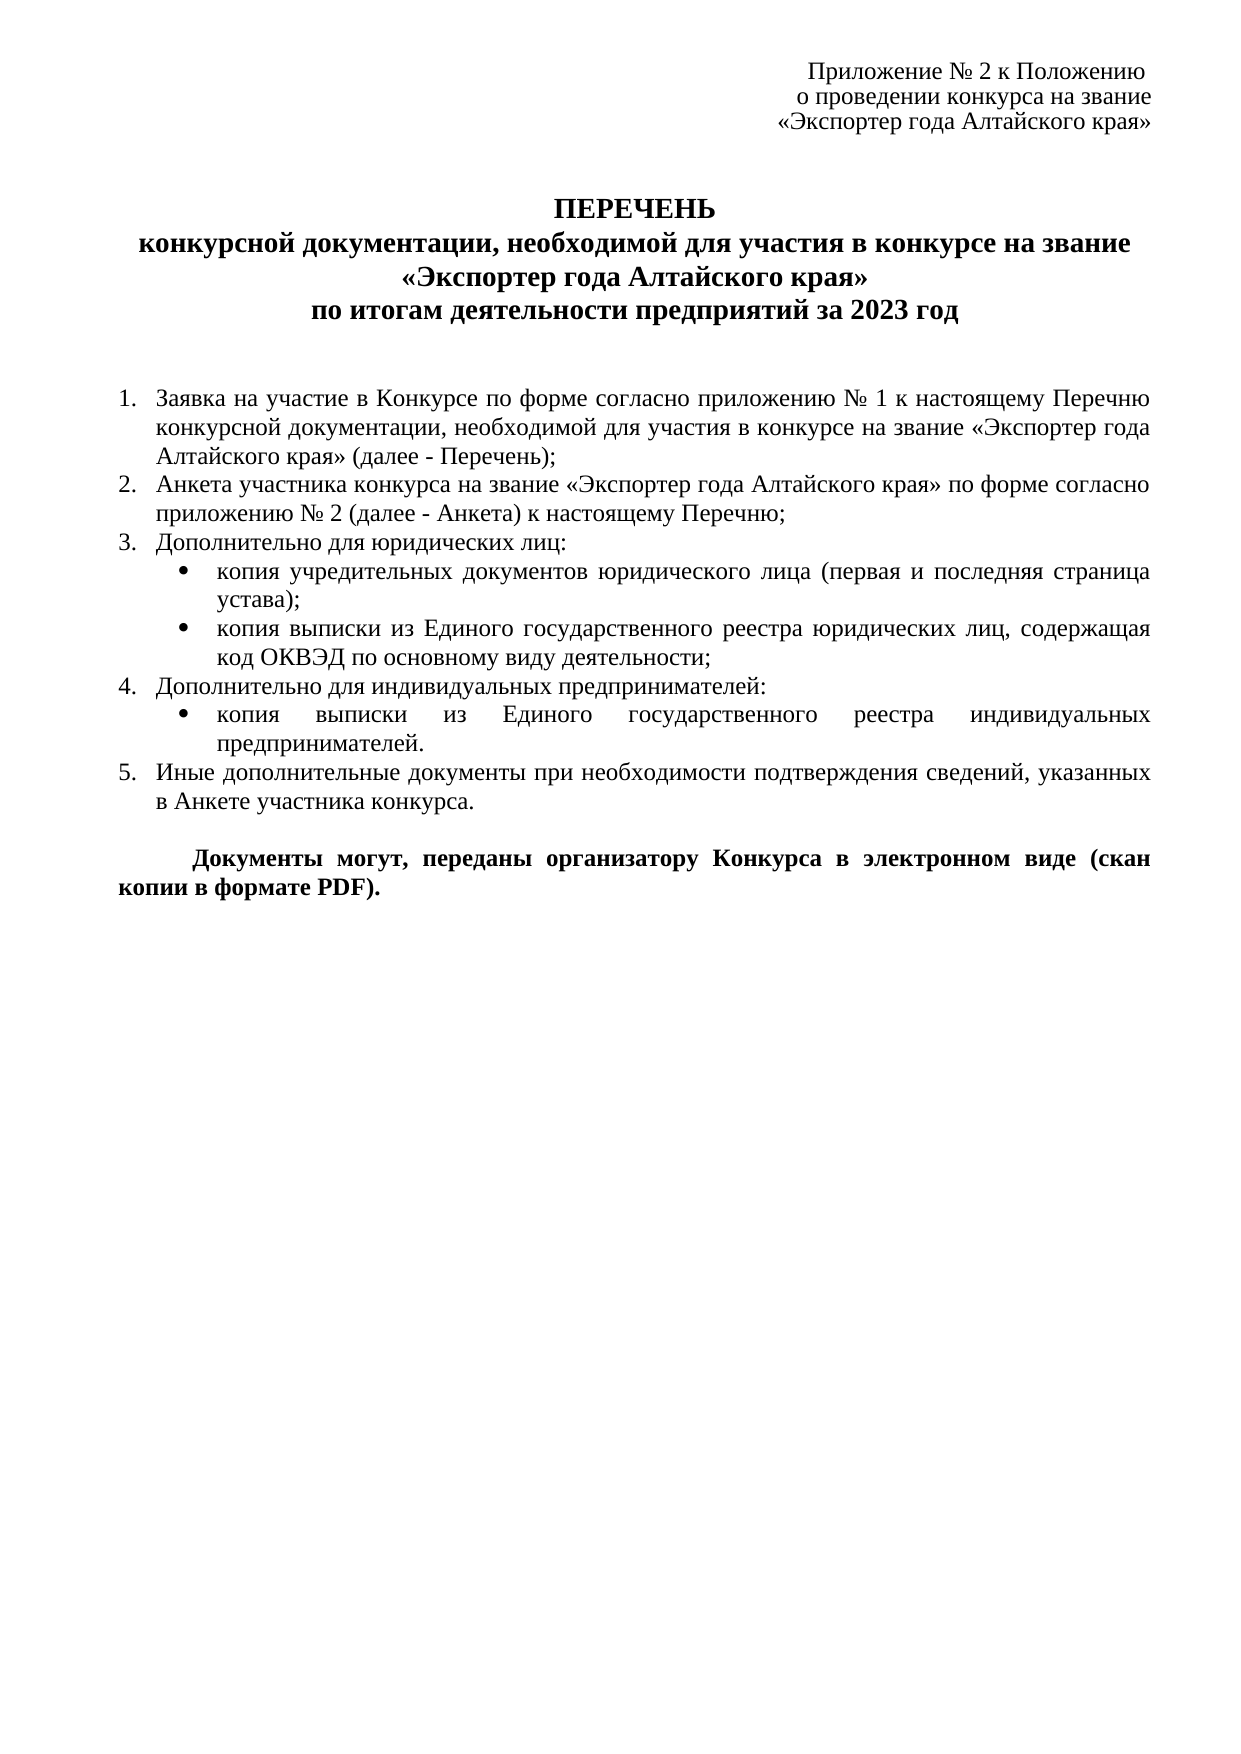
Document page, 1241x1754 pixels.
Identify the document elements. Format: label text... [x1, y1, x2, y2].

list Дополнительно для индивидуальных предпринимателей: [118, 671, 1152, 699]
list копия выписки из Единого государственного реестра юридических лиц, содержащая код ОКВЭД по основному виду деятельности; [179, 613, 1152, 671]
list копия учредительных документов юридического лица (первая и последняя страница устава); [179, 556, 1152, 613]
subtitle конкурсной документации, необходимой для участия в конкурсе на звание [118, 225, 1152, 259]
subtitle «Экспортер года Алтайского края» [118, 259, 1152, 292]
text Приложение № 2 к Положению о проведении конкурса на звание «Экспортер года Алтайского края» [118, 59, 1152, 134]
list копия выписки из Единого государственного реестра индивидуальных предпринимателей. [179, 699, 1152, 757]
list Заявка на участие в Конкурсе по форме согласно приложению № 1 к настоящему Перечню конкурсной документации, необходимой для участия в конкурсе на звание «Экспортер года Алтайского края» (далее - Перечень); [118, 383, 1152, 469]
list Дополнительно для юридических лиц: [118, 527, 1152, 556]
subtitle ПЕРЕЧЕНЬ [118, 192, 1152, 225]
list Анкета участника конкурса на звание «Экспортер года Алтайского края» по форме согласно приложению № 2 (далее - Анкета) к настоящему Перечню; [118, 469, 1152, 527]
text Документы могут, переданы организатору Конкурса в электронном виде (скан копии в формате PDF). [118, 843, 1152, 901]
subtitle по итогам деятельности предприятий за 2023 год [118, 292, 1152, 326]
list Иные дополнительные документы при необходимости подтверждения сведений, указанных в Анкете участника конкурса. [118, 757, 1152, 814]
